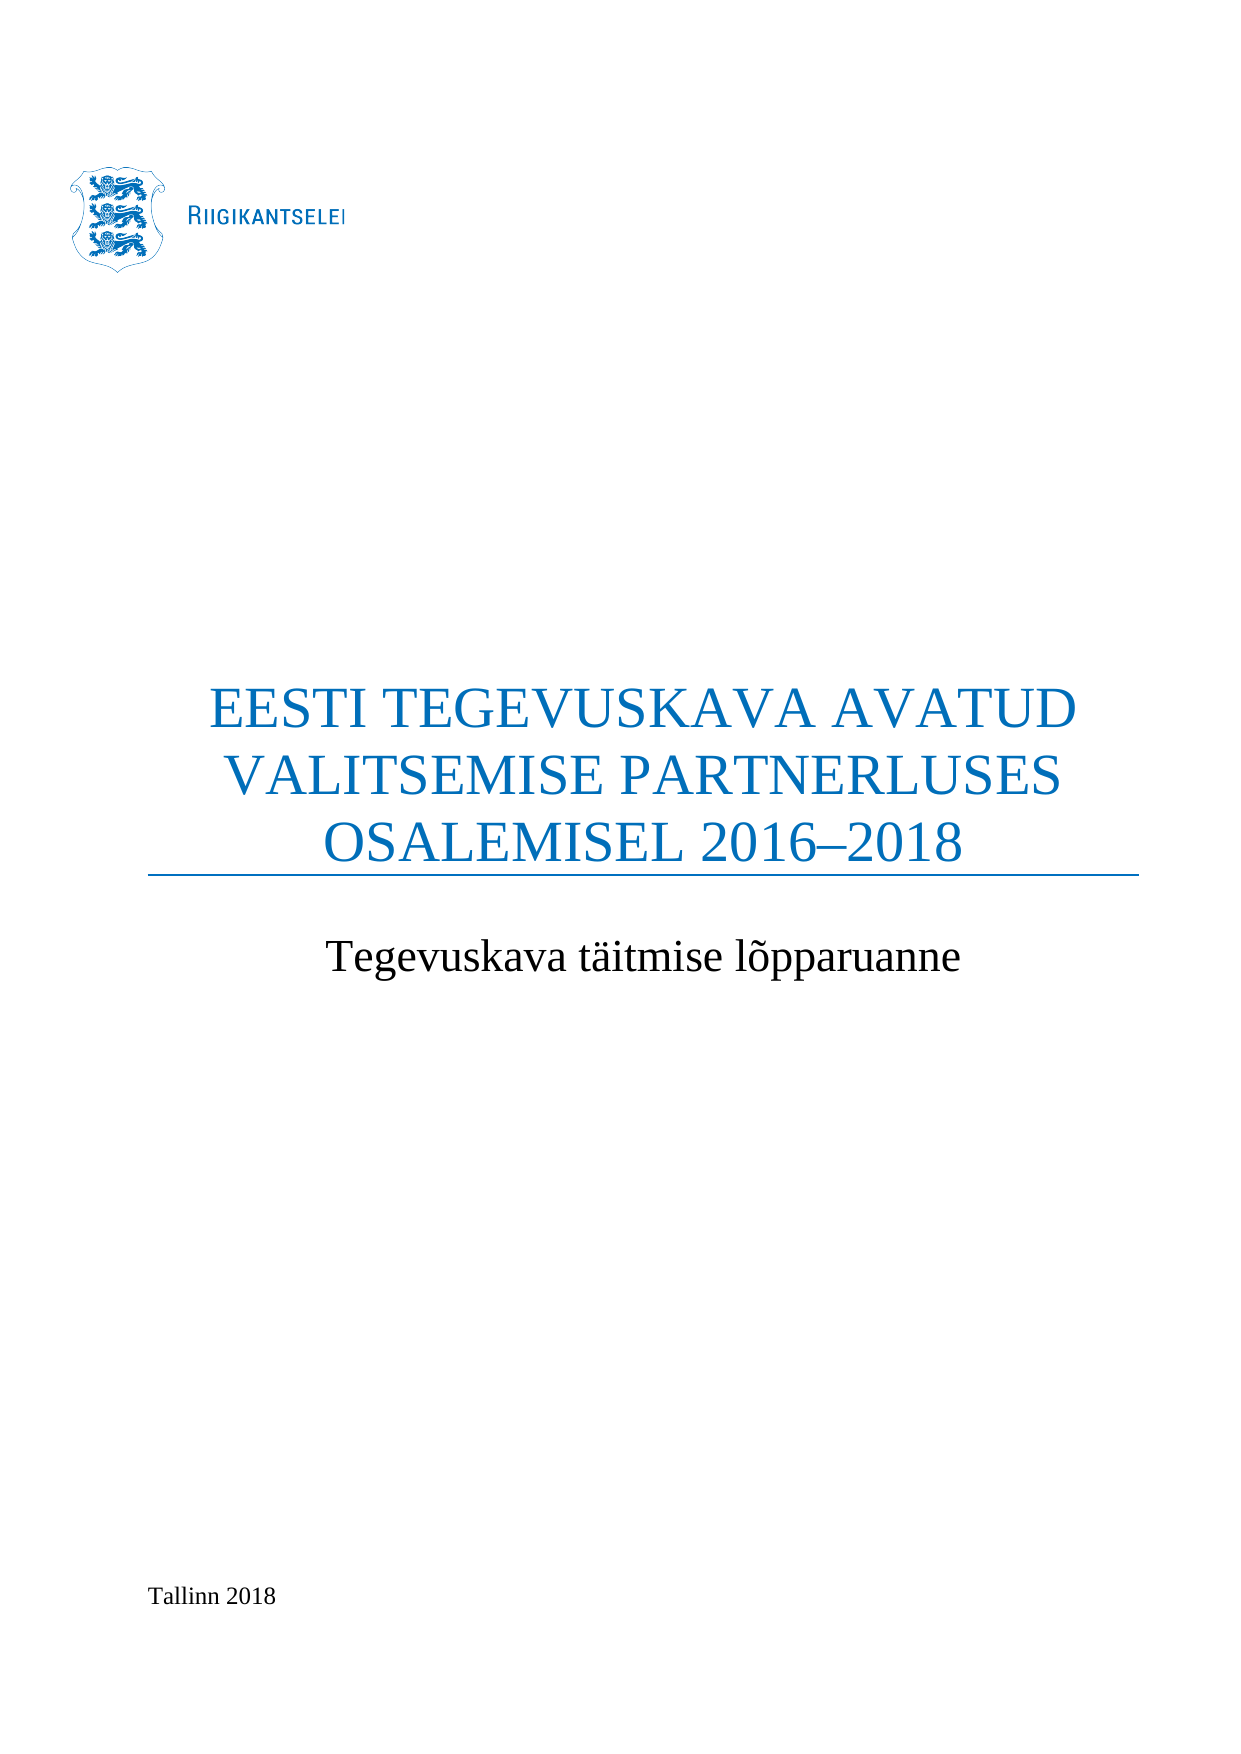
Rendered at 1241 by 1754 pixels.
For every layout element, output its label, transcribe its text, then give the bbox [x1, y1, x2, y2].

text Tallinn 2018 [148, 1581, 1140, 1610]
table_header EESTI TEGEVUSKAVA AVATUD VALITSEMISE PARTNERLUSES OSALEMISEL 2016–2018 [148, 673, 1139, 874]
table_cell Tegevuskava täitmise lõpparuanne [148, 876, 1139, 982]
picture [70, 167, 345, 273]
